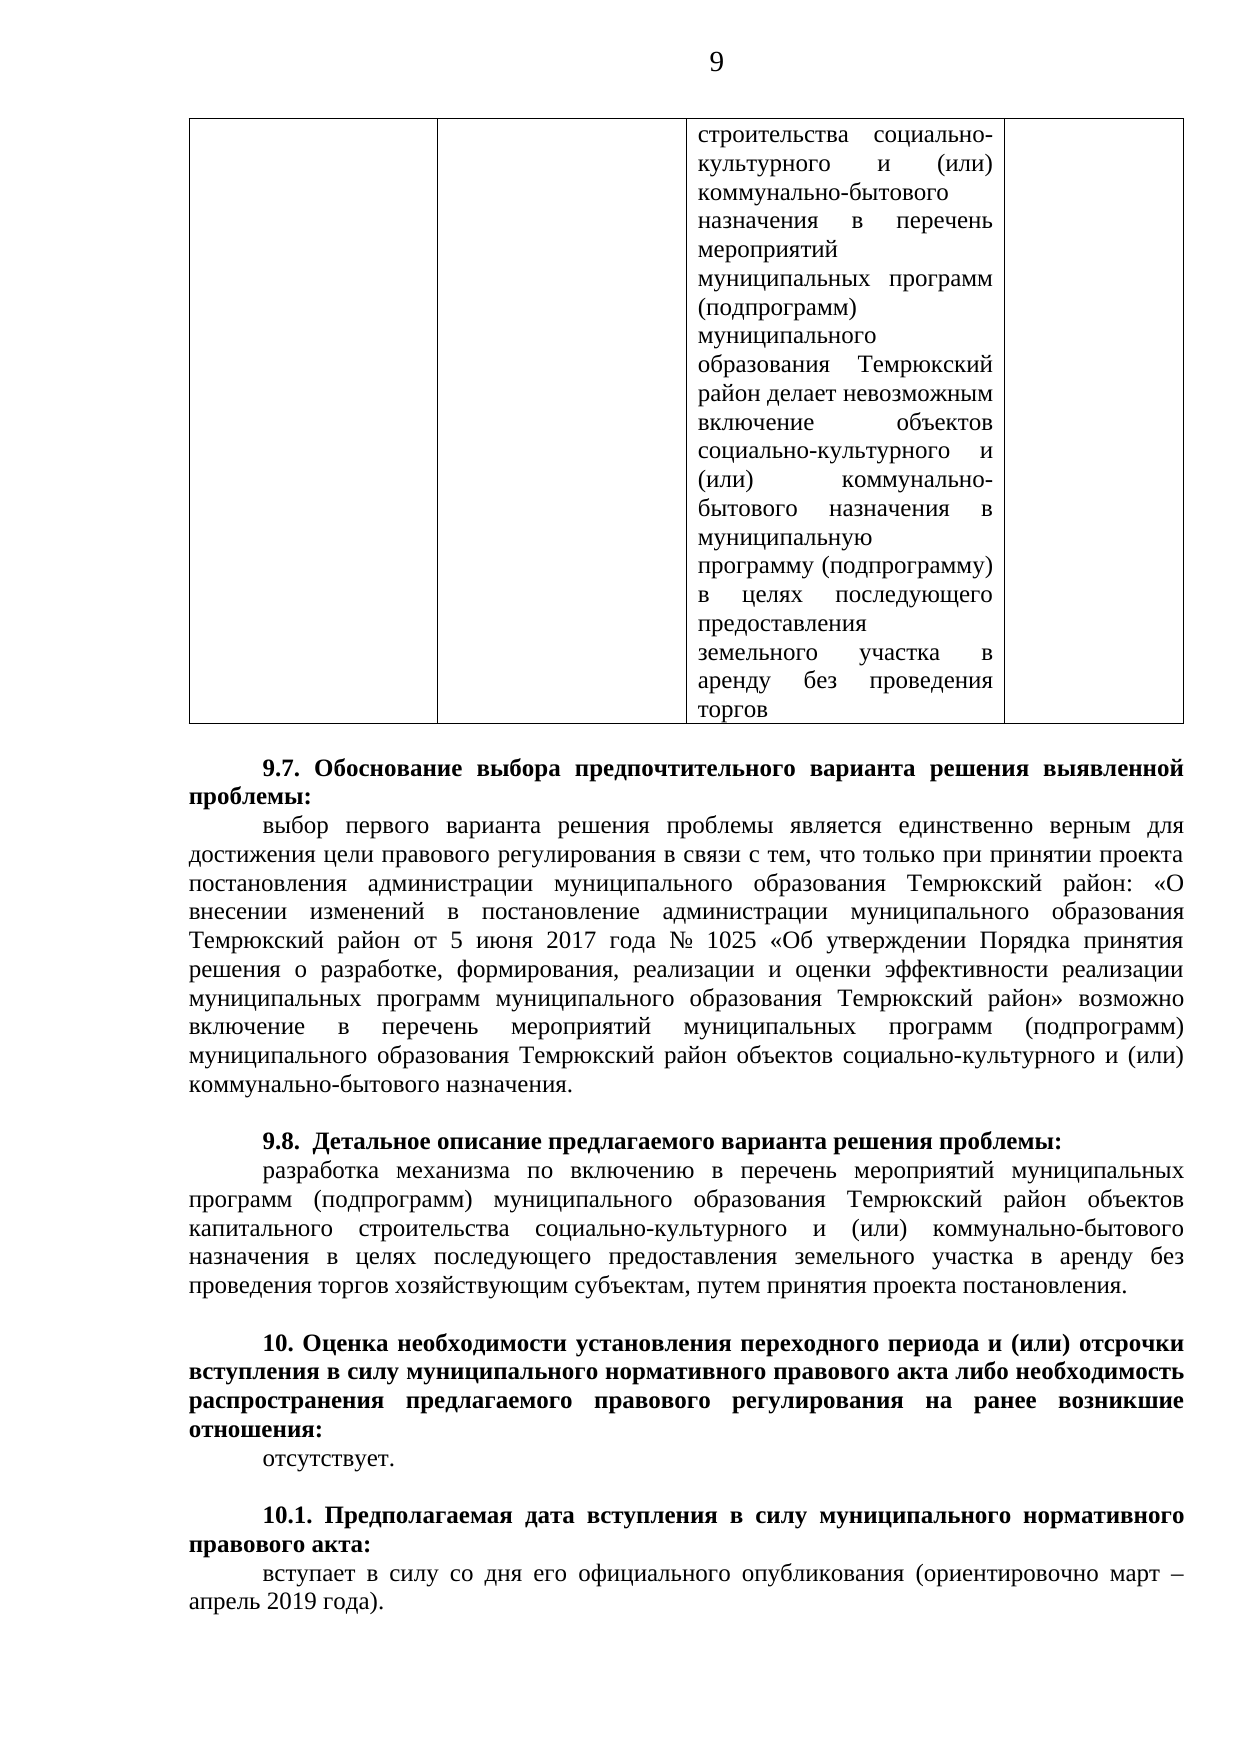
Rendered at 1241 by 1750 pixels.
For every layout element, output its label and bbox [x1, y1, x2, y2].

table_header [177, 118, 1196, 1615]
